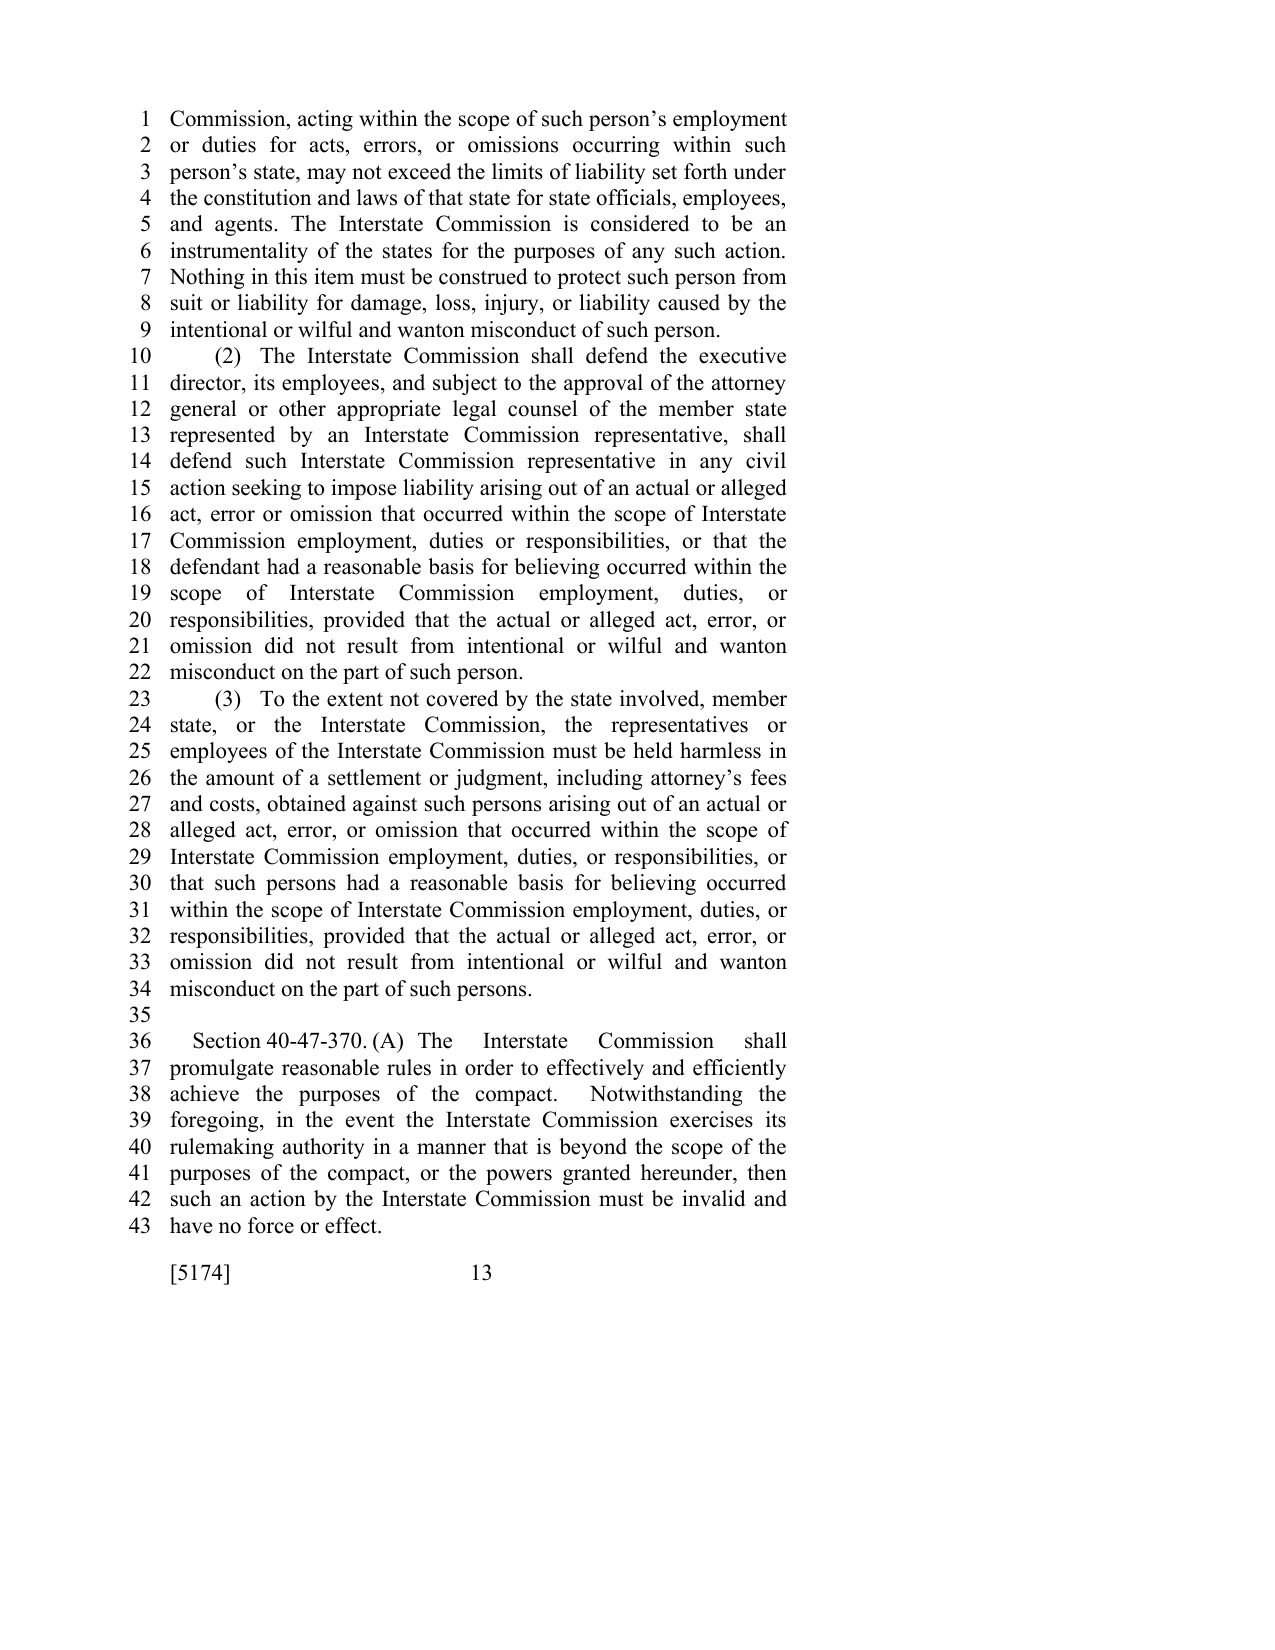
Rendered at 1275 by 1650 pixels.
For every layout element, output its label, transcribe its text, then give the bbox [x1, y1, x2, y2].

text (2) The Interstate Commission shall defend the executive director, its employees, and subject to the approval of the attorney general or other appropriate legal counsel of the member state represented by an Interstate Commission representative, shall defend such Interstate Commission representative in any civil action seeking to impose liability arising out of an actual or alleged act, error or omission that occurred within the scope of Interstate Commission employment, duties or responsibilities, or that the defendant had a reasonable basis for believing occurred within the scope of Interstate Commission employment, duties, or responsibilities, provided that the actual or alleged act, error, or omission did not result from intentional or wilful and wanton misconduct on the part of such person. [169, 342, 787, 685]
text (3) To the extent not covered by the state involved, member state, or the Interstate Commission, the representatives or employees of the Interstate Commission must be held harmless in the amount of a settlement or judgment, including attorney’s fees and costs, obtained against such persons arising out of an actual or alleged act, error, or omission that occurred within the scope of Interstate Commission employment, duties, or responsibilities, or that such persons had a reasonable basis for believing occurred within the scope of Interstate Commission employment, duties, or responsibilities, provided that the actual or alleged act, error, or omission did not result from intentional or wilful and wanton misconduct on the part of such persons. [169, 685, 787, 1001]
text Section 40-47-370. (A) The Interstate Commission shall promulgate reasonable rules in order to effectively and efficiently achieve the purposes of the compact. Notwithstanding the foregoing, in the event the Interstate Commission exercises its rulemaking authority in a manner that is beyond the scope of the purposes of the compact, or the powers granted hereunder, then such an action by the Interstate Commission must be invalid and have no force or effect. [169, 1027, 787, 1238]
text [169, 105, 787, 342]
